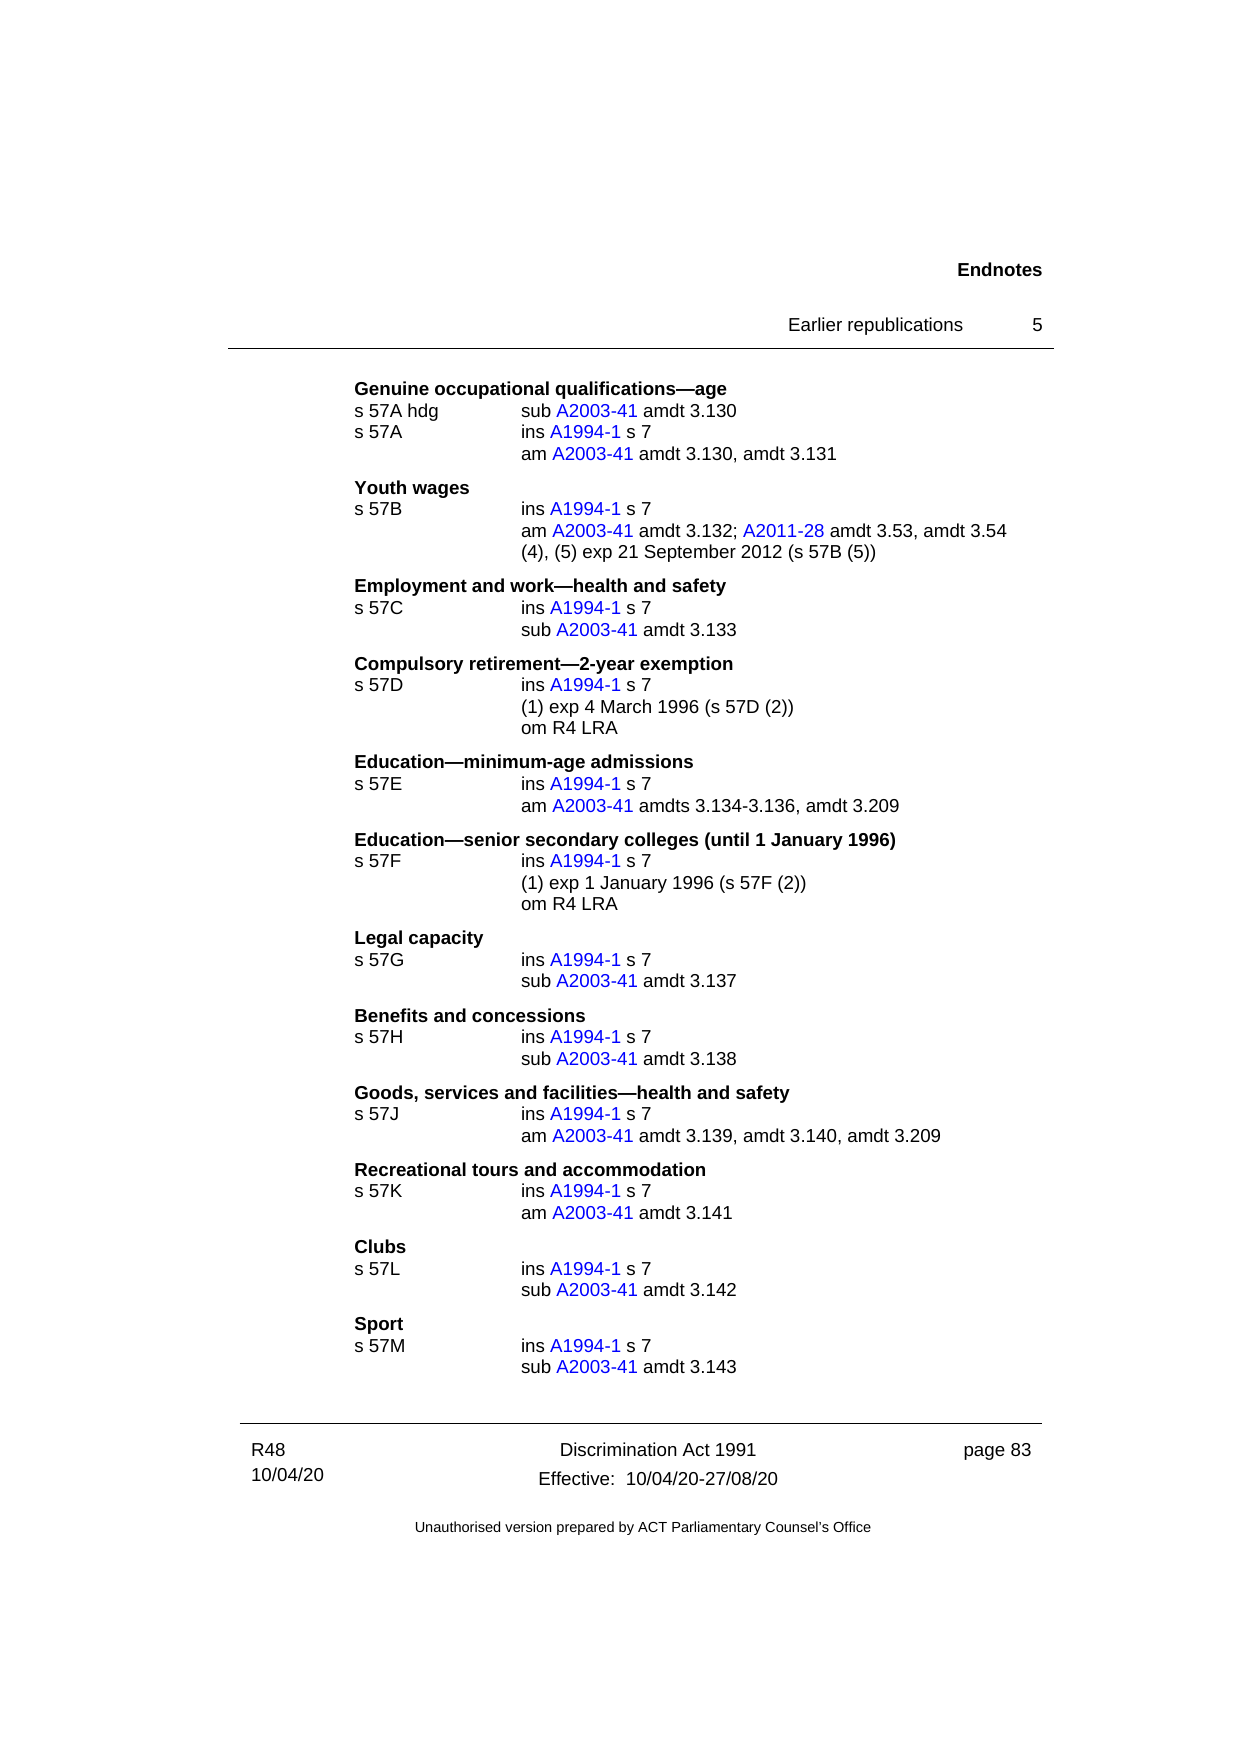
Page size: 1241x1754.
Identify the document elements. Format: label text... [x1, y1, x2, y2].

text s 57F ins A1994-1 s 7 [354, 850, 1042, 872]
text am A2003-41 amdt 3.130, amdt 3.131 [354, 442, 1042, 464]
text Recreational tours and accommodation [354, 1159, 1042, 1180]
text Youth wages [354, 477, 1042, 498]
text am A2003-41 amdt 3.132; A2011-28 amdt 3.53, amdt 3.54 [354, 520, 1042, 541]
text s 57G ins A1994-1 s 7 [354, 949, 1042, 970]
text am A2003-41 amdt 3.141 [354, 1202, 1042, 1223]
text s 57C ins A1994-1 s 7 [354, 597, 1042, 618]
text sub A2003-41 amdt 3.143 [354, 1356, 1042, 1378]
text sub A2003-41 amdt 3.137 [354, 970, 1042, 992]
text s 57D ins A1994-1 s 7 [354, 674, 1042, 696]
text (1) exp 1 January 1996 (s 57F (2)) [354, 872, 1042, 893]
text s 57A hdg sub A2003-41 amdt 3.130 [354, 399, 1042, 421]
text am A2003-41 amdts 3.134-3.136, amdt 3.209 [354, 794, 1042, 816]
text am A2003-41 amdt 3.139, amdt 3.140, amdt 3.209 [354, 1125, 1042, 1146]
text Employment and work—health and safety [354, 575, 1042, 597]
text Goods, services and facilities—health and safety [354, 1082, 1042, 1103]
text s 57K ins A1994-1 s 7 [354, 1180, 1042, 1202]
text om R4 LRA [354, 893, 1042, 915]
text s 57E ins A1994-1 s 7 [354, 773, 1042, 794]
text s 57L ins A1994-1 s 7 [354, 1257, 1042, 1279]
text s 57J ins A1994-1 s 7 [354, 1103, 1042, 1125]
text s 57H ins A1994-1 s 7 [354, 1026, 1042, 1047]
text Benefits and concessions [354, 1004, 1042, 1026]
text Education—senior secondary colleges (until 1 January 1996) [354, 828, 1042, 850]
text Legal capacity [354, 927, 1042, 949]
text Education—minimum-age admissions [354, 751, 1042, 773]
text s 57A ins A1994-1 s 7 [354, 421, 1042, 442]
text Clubs [354, 1236, 1042, 1257]
text Sport [354, 1313, 1042, 1335]
text (1) exp 4 March 1996 (s 57D (2)) [354, 696, 1042, 717]
text s 57M ins A1994-1 s 7 [354, 1335, 1042, 1356]
text Compulsory retirement—2-year exemption [354, 652, 1042, 674]
text s 57B ins A1994-1 s 7 [354, 498, 1042, 520]
text (4), (5) exp 21 September 2012 (s 57B (5)) [354, 541, 1042, 563]
text Genuine occupational qualifications—age [354, 378, 1042, 399]
text sub A2003-41 amdt 3.138 [354, 1047, 1042, 1069]
text sub A2003-41 amdt 3.133 [354, 618, 1042, 640]
text om R4 LRA [354, 717, 1042, 739]
text sub A2003-41 amdt 3.142 [354, 1279, 1042, 1301]
